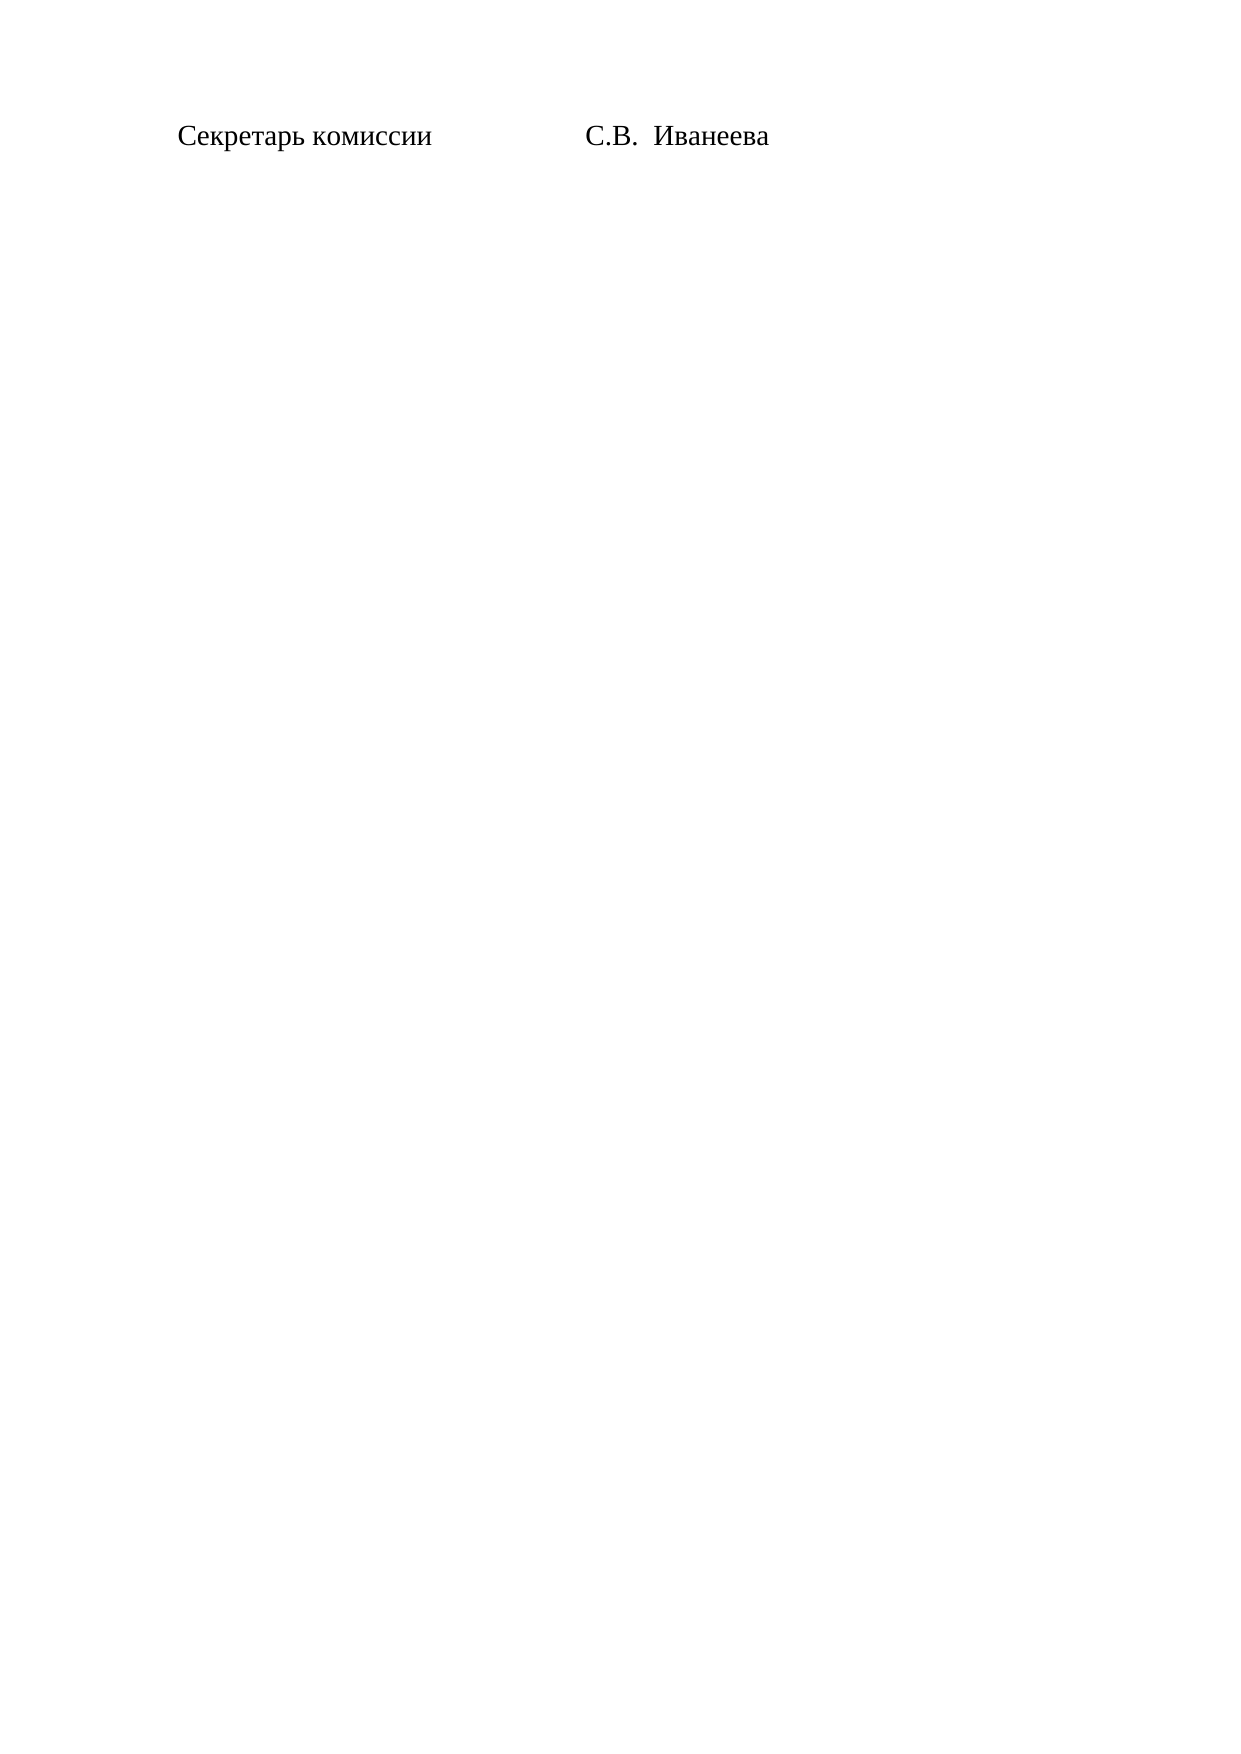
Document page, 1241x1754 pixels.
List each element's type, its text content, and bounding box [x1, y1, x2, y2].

text Секретарь комиссии С.В. Иванеева [177, 118, 1152, 152]
